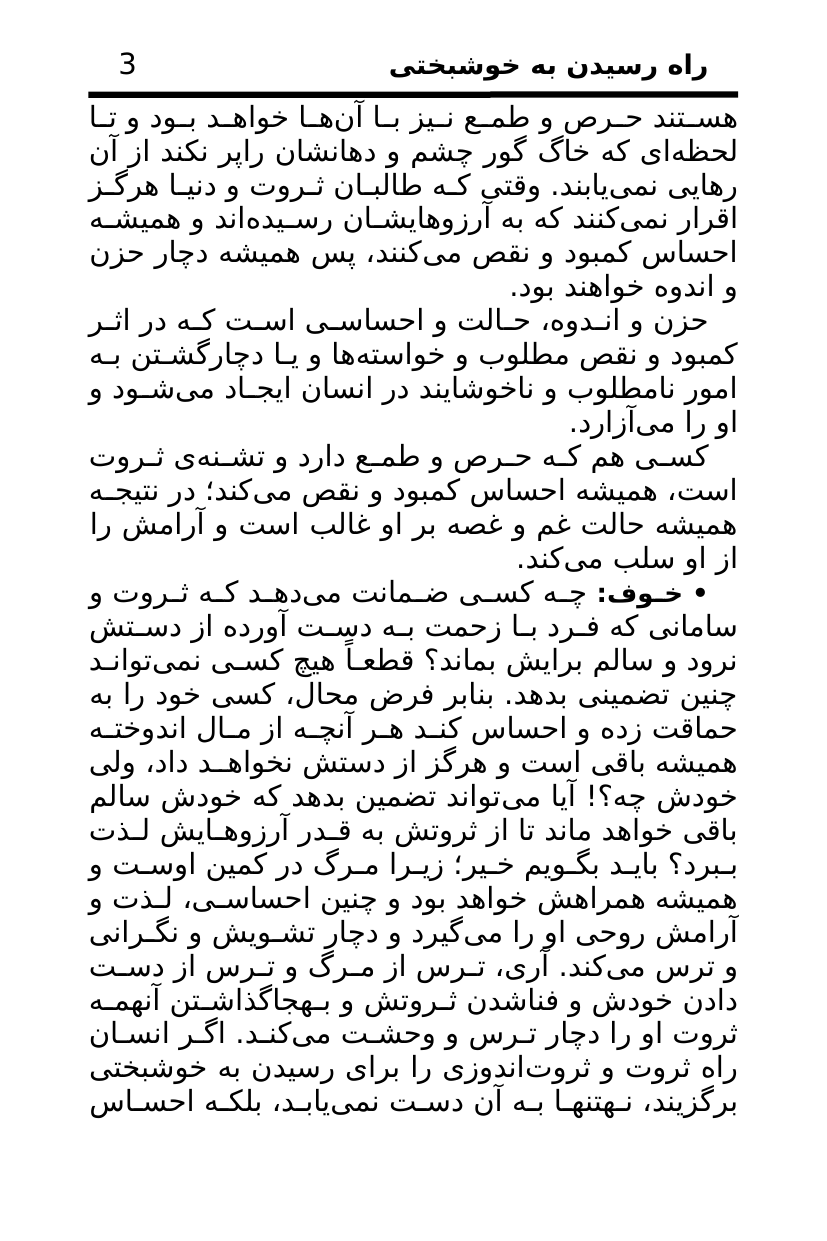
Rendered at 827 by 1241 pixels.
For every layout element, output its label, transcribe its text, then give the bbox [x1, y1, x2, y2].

text حزن و اندوه، حالت و احساسی است كه در اثر كمبود و نقص مطلوب و خواسته‌ها و يا دچارگشتن به امور نامطلوب و ناخوشايند در انسان ايجاد می‌شود و او را می‌آزارد. [89, 304, 738, 439]
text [89, 575, 738, 1119]
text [89, 100, 738, 304]
text كسی هم كه حرص و طمع دارد و تشنه‌ی ثروت است، هميشه احساس كمبود و نقص می‌كند؛ در نتيجه هميشه حالت غم و غصه بر او غالب است و آرامش را از او سلب می‌كند. [89, 439, 738, 575]
